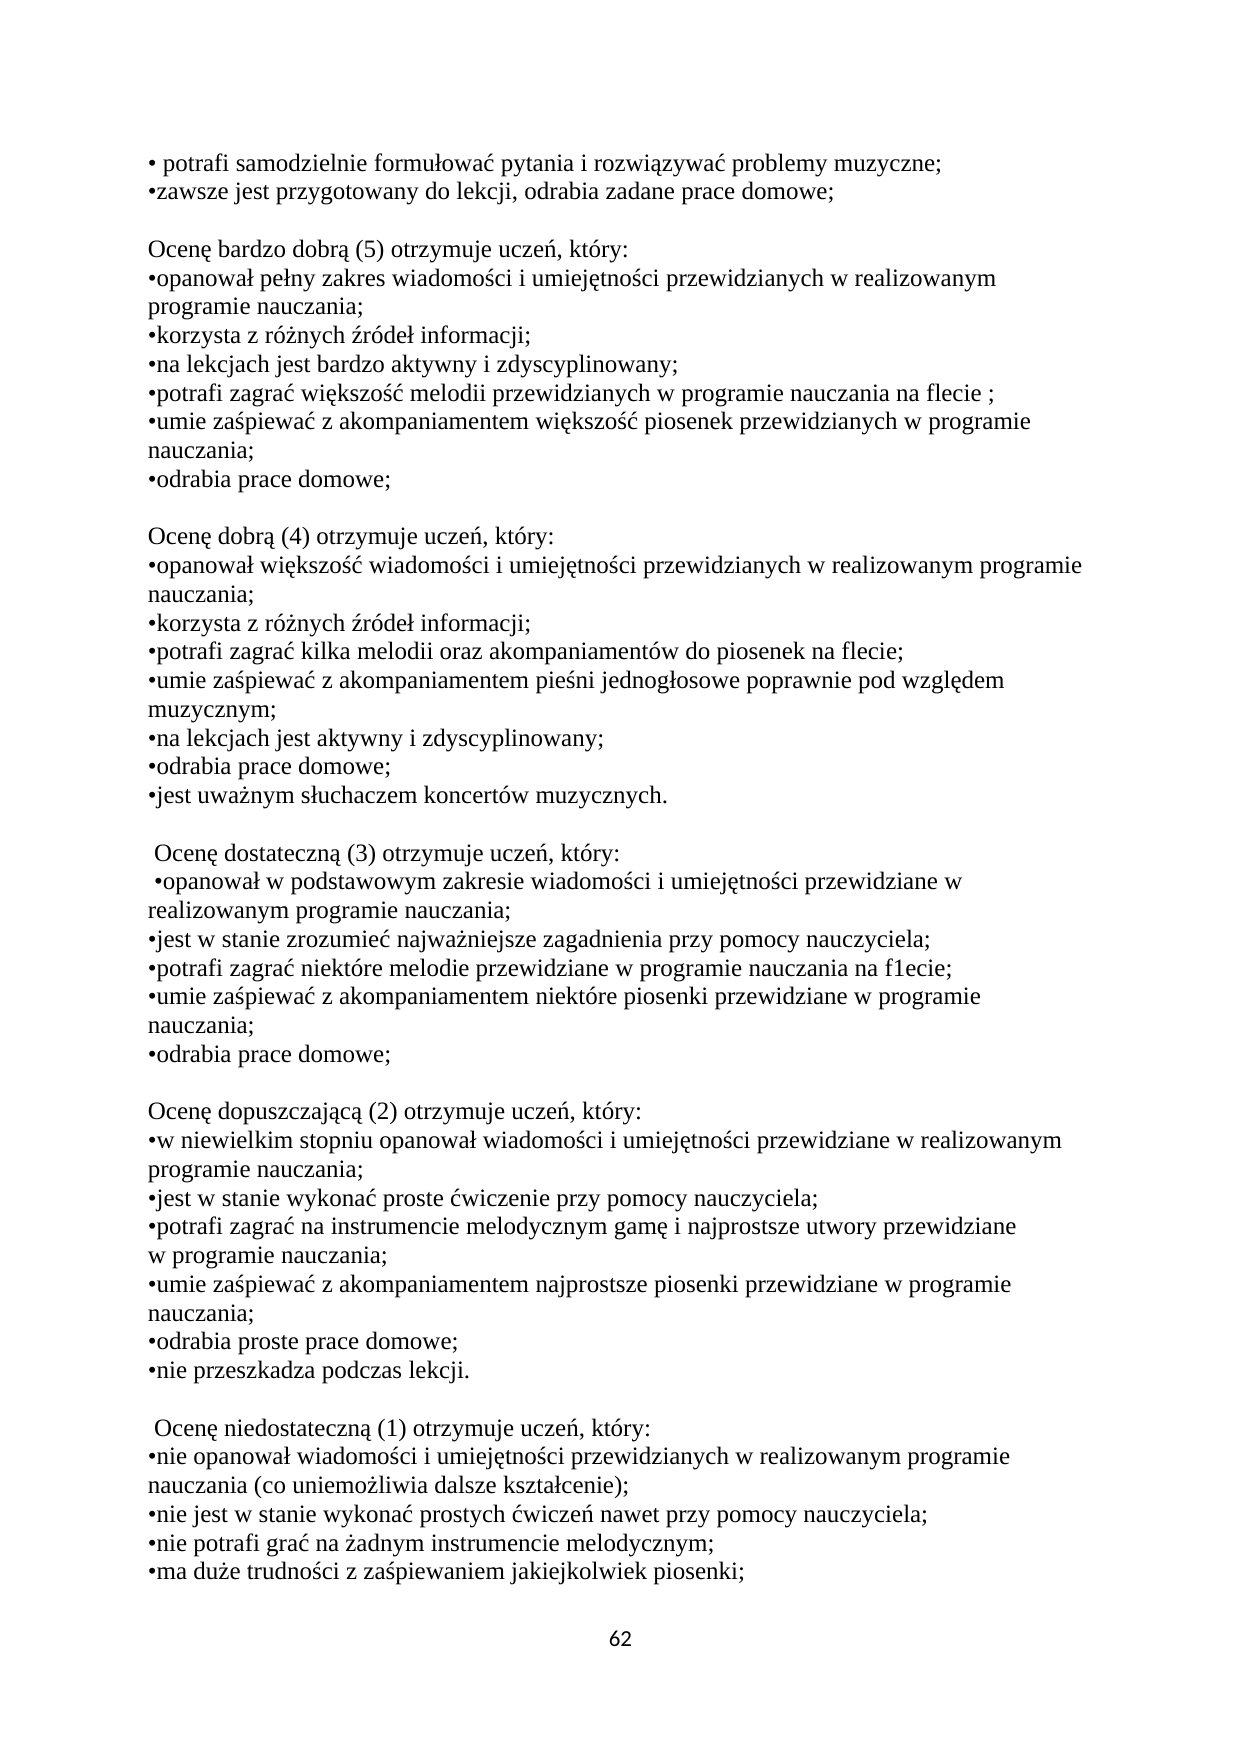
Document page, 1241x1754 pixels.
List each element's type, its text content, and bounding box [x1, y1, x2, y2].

text Ocenę niedostateczną (1) otrzymuje uczeń, który: [148, 1413, 1093, 1441]
text •odrabia prace domowe; [148, 751, 1093, 780]
text •korzysta z różnych źródeł informacji; [148, 320, 1093, 349]
text •potrafi zagrać większość melodii przewidzianych w programie nauczania na flecie ; [148, 378, 1093, 406]
text •odrabia prace domowe; [148, 1039, 1093, 1068]
text Ocenę dopuszczającą (2) otrzymuje uczeń, który: [148, 1096, 1093, 1125]
text •jest uważnym słuchaczem koncertów muzycznych. [148, 780, 1093, 809]
text •potrafi zagrać na instrumencie melodycznym gamę i najprostsze utwory przewidziane w programie nauczania; [148, 1211, 1093, 1269]
text •w niewielkim stopniu opanował wiadomości i umiejętności przewidziane w realizowanym programie nauczania; [148, 1125, 1093, 1183]
text Ocenę dobrą (4) otrzymuje uczeń, który: [148, 521, 1093, 550]
text •nie potrafi grać na żadnym instrumencie melodycznym; [148, 1528, 1093, 1556]
text • potrafi samodzielnie formułować pytania i rozwiązywać problemy muzyczne; [148, 148, 1093, 176]
text •nie przeszkadza podczas lekcji. [148, 1355, 1093, 1384]
text •ma duże trudności z zaśpiewaniem jakiejkolwiek piosenki; [148, 1556, 1093, 1585]
text •umie zaśpiewać z akompaniamentem pieśni jednogłosowe poprawnie pod względem muzycznym; [148, 665, 1093, 723]
text •na lekcjach jest aktywny i zdyscyplinowany; [148, 723, 1093, 751]
text •nie opanował wiadomości i umiejętności przewidzianych w realizowanym programie nauczania (co uniemożliwia dalsze kształcenie); [148, 1441, 1093, 1499]
text •nie jest w stanie wykonać prostych ćwiczeń nawet przy pomocy nauczyciela; [148, 1499, 1093, 1528]
text •na lekcjach jest bardzo aktywny i zdyscyplinowany; [148, 349, 1093, 378]
text •odrabia prace domowe; [148, 464, 1093, 493]
text •zawsze jest przygotowany do lekcji, odrabia zadane prace domowe; [148, 176, 1093, 205]
text •opanował w podstawowym zakresie wiadomości i umiejętności przewidziane w realizowanym programie nauczania; [148, 866, 1093, 924]
text •umie zaśpiewać z akompaniamentem niektóre piosenki przewidziane w programie nauczania; [148, 981, 1093, 1039]
text •potrafi zagrać niektóre melodie przewidziane w programie nauczania na f1ecie; [148, 953, 1093, 981]
text •opanował większość wiadomości i umiejętności przewidzianych w realizowanym programie nauczania; [148, 550, 1093, 608]
text Ocenę dostateczną (3) otrzymuje uczeń, który: [148, 838, 1093, 866]
text •odrabia proste prace domowe; [148, 1326, 1093, 1355]
text •korzysta z różnych źródeł informacji; [148, 608, 1093, 636]
text •jest w stanie wykonać proste ćwiczenie przy pomocy nauczyciela; [148, 1183, 1093, 1211]
text •umie zaśpiewać z akompaniamentem większość piosenek przewidzianych w programie nauczania; [148, 406, 1093, 464]
text •potrafi zagrać kilka melodii oraz akompaniamentów do piosenek na flecie; [148, 636, 1093, 665]
text Ocenę bardzo dobrą (5) otrzymuje uczeń, który: [148, 234, 1093, 263]
text •jest w stanie zrozumieć najważniejsze zagadnienia przy pomocy nauczyciela; [148, 924, 1093, 953]
text •opanował pełny zakres wiadomości i umiejętności przewidzianych w realizowanym programie nauczania; [148, 263, 1093, 320]
text •umie zaśpiewać z akompaniamentem najprostsze piosenki przewidziane w programie nauczania; [148, 1269, 1093, 1326]
